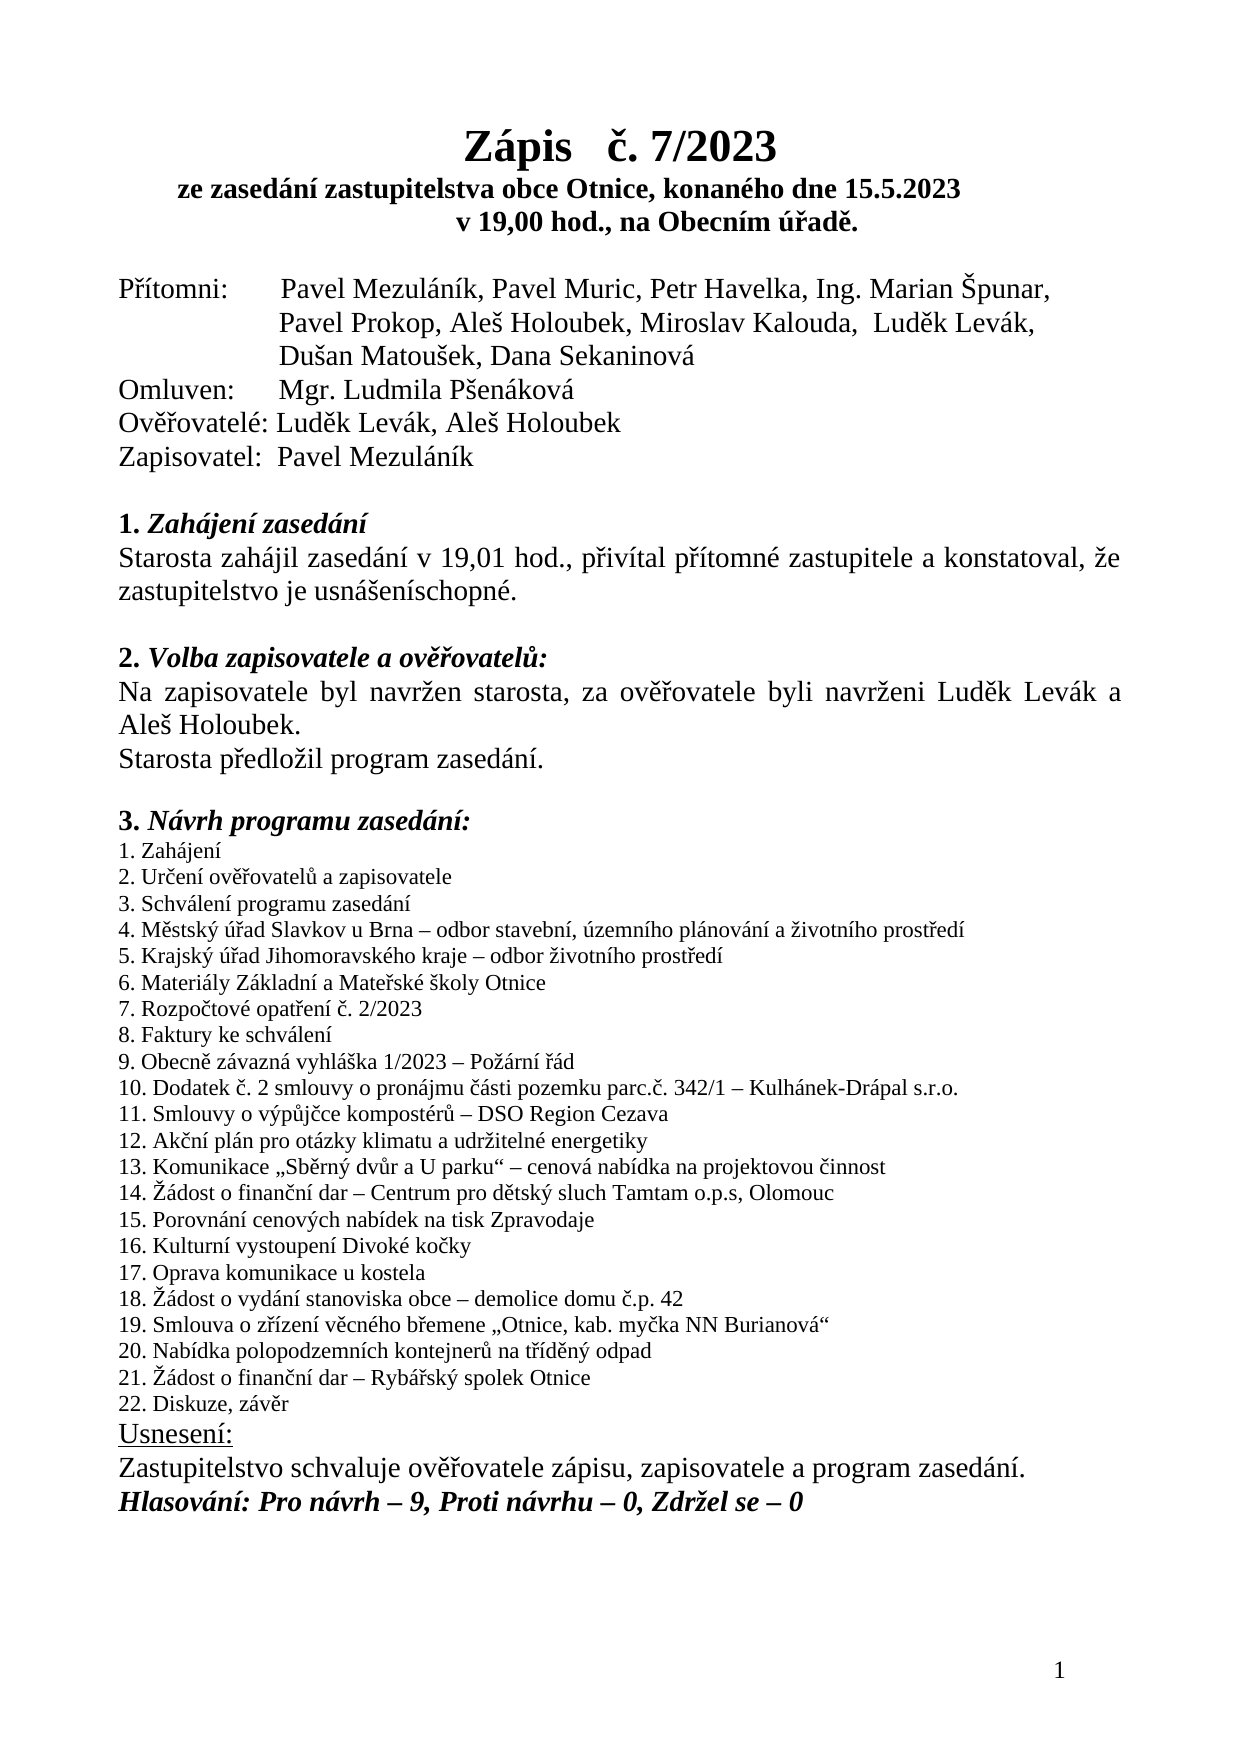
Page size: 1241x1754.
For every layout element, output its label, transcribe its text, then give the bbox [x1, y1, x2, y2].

text 2. Volba zapisovatele a ověřovatelů: [118, 640, 1122, 674]
text Zastupitelstvo schvaluje ověřovatele zápisu, zapisovatele a program zasedání. [118, 1450, 1122, 1484]
text Starosta zahájil zasedání v 19,01 hod., přivítal přítomné zastupitele a konstatoval, že zastupitelstvo je usnášeníschopné. [118, 540, 1122, 607]
text Přítomni: Pavel Mezuláník, Pavel Muric, Petr Havelka, Ing. Marian Špunar, [118, 271, 1122, 305]
text 3. Schválení programu zasedání [118, 889, 1122, 916]
text 2. Určení ověřovatelů a zapisovatele [118, 863, 1122, 889]
text Ověřovatelé: Luděk Levák, Aleš Holoubek [118, 406, 1122, 439]
text Zapisovatel: Pavel Mezuláník [118, 439, 1122, 473]
text 1. Zahájení [118, 837, 1122, 863]
text Pavel Prokop, Aleš Holoubek, Miroslav Kalouda, Luděk Levák, [118, 305, 1122, 338]
text Zápis č. 7/2023 [118, 118, 1122, 171]
text 4. Městský úřad Slavkov u Brna – odbor stavební, územního plánování a životního prostředí 5. Krajský úřad Jihomoravského kraje – odbor životního prostředí 6. Materiály Základní a Mateřské školy Otnice 7. Rozpočtové opatření č. 2/2023 8. Faktury ke schválení 9. Obecně závazná vyhláška 1/2023 – Požární řád 10. Dodatek č. 2 smlouvy o pronájmu části pozemku parc.č. 342/1 – Kulhánek-Drápal s.r.o. 11. Smlouvy o výpůjčce kompostérů – DSO Region Cezava 12. Akční plán pro otázky klimatu a udržitelné energetiky 13. Komunikace „Sběrný dvůr a U parku“ – cenová nabídka na projektovou činnost 14. Žádost o finanční dar – Centrum pro dětský sluch Tamtam o.p.s, Olomouc 15. Porovnání cenových nabídek na tisk Zpravodaje 16. Kulturní vystoupení Divoké kočky 17. Oprava komunikace u kostela 18. Žádost o vydání stanoviska obce – demolice domu č.p. 42 19. Smlouva o zřízení věcného břemene „Otnice, kab. myčka NN Burianová“ 20. Nabídka polopodzemních kontejnerů na tříděný odpad [118, 916, 1122, 1364]
text Starosta předložil program zasedání. [118, 741, 1122, 774]
text Usnesení: [118, 1417, 1122, 1450]
text ze zasedání zastupitelstva obce Otnice, konaného dne 15.5.2023 v 19,00 hod., na Obecním úřadě. [118, 171, 1122, 238]
text 3. Návrh programu zasedání: [118, 803, 1122, 837]
text Hlasování: Pro návrh – 9, Proti návrhu – 0, Zdržel se – 0 [118, 1484, 1122, 1517]
text 21. Žádost o finanční dar – Rybářský spolek Otnice 22. Diskuze, závěr [118, 1364, 1122, 1417]
text Na zapisovatele byl navržen starosta, za ověřovatele byli navrženi Luděk Levák a Aleš Holoubek. [118, 674, 1122, 741]
text Dušan Matoušek, Dana Sekaninová [118, 338, 1122, 372]
text 1. Zahájení zasedání [118, 506, 1122, 540]
text Omluven: Mgr. Ludmila Pšenáková [118, 372, 1122, 406]
